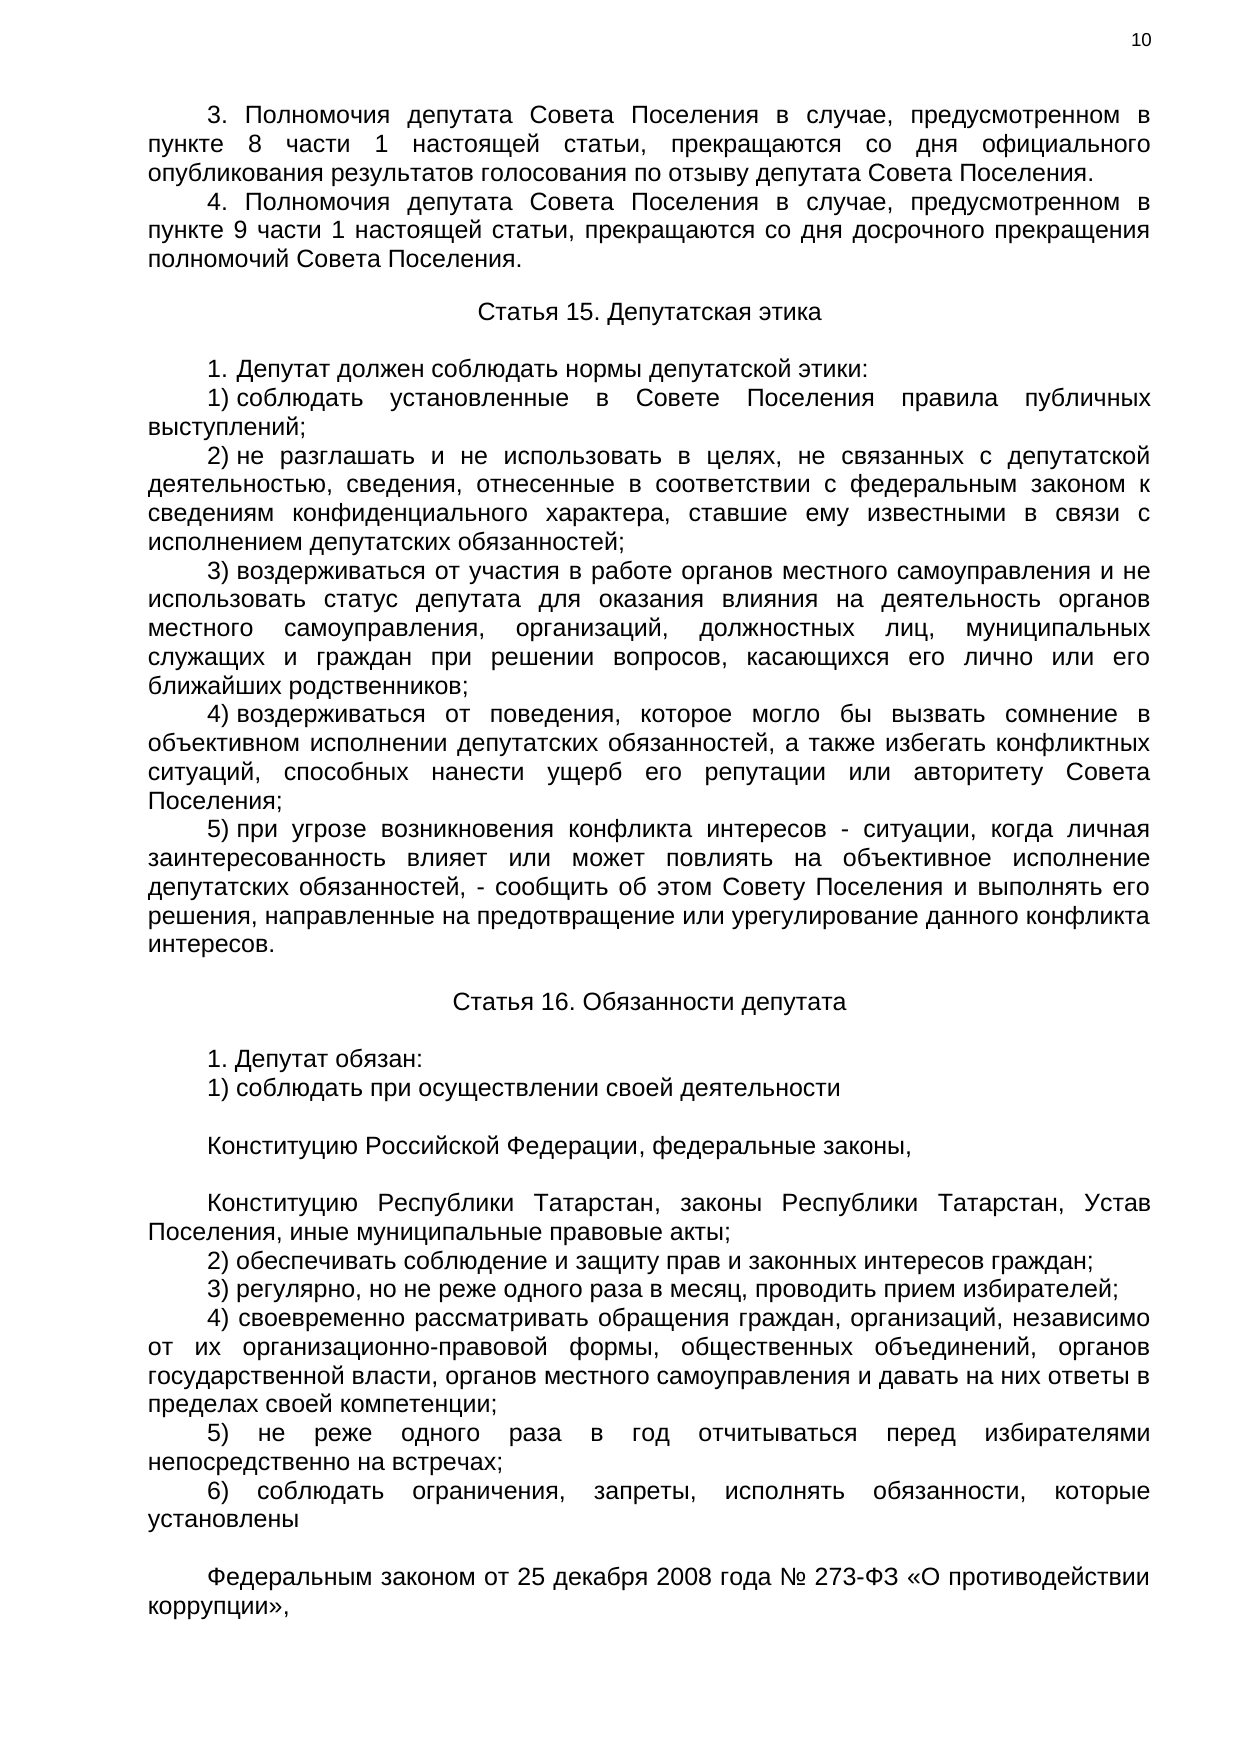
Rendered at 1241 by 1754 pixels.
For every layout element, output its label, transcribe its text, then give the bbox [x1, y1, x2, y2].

list воздерживаться от участия в работе органов местного самоуправления и не использовать статус депутата для оказания влияния на деятельность органов местного самоуправления, организаций, должностных лиц, муниципальных служащих и граждан при решении вопросов, касающихся его лично или его ближайших родственников; [148, 556, 1152, 699]
list Депутат должен соблюдать нормы депутатской этики: [148, 354, 1152, 383]
text 2) обеспечивать соблюдение и защиту прав и законных интересов граждан; [148, 1246, 1152, 1274]
text Конституцию Российской Федерации, федеральные законы, [148, 1131, 1152, 1159]
text 4. Полномочия депутата Совета Поселения в случае, предусмотренном в пункте 9 части 1 настоящей статьи, прекращаются со дня досрочного прекращения полномочий Совета Поселения. [148, 187, 1152, 273]
text Статья 16. Обязанности депутата [148, 987, 1152, 1016]
text Конституцию Республики Татарстан, законы Республики Татарстан, Устав Поселения, иные муниципальные правовые акты; [148, 1188, 1152, 1246]
text Статья 15. Депутатская этика [148, 297, 1152, 326]
text 1) соблюдать при осуществлении своей деятельности [148, 1073, 1152, 1102]
list воздерживаться от поведения, которое могло бы вызвать сомнение в объективном исполнении депутатских обязанностей, а также избегать конфликтных ситуаций, способных нанести ущерб его репутации или авторитету Совета Поселения; [148, 699, 1152, 814]
text 6) соблюдать ограничения, запреты, исполнять обязанности, которые установлены [148, 1476, 1152, 1533]
text 3. Полномочия депутата Совета Поселения в случае, предусмотренном в пункте 8 части 1 настоящей статьи, прекращаются со дня официального опубликования результатов голосования по отзыву депутата Совета Поселения. [148, 100, 1152, 187]
text Федеральным законом от 25 декабря 2008 года № 273-ФЗ «О противодействии коррупции», [148, 1562, 1152, 1619]
list при угрозе возникновения конфликта интересов - ситуации, когда личная заинтересованность влияет или может повлиять на объективное исполнение депутатских обязанностей, - сообщить об этом Совету Поселения и выполнять его решения, направленные на предотвращение или урегулирование данного конфликта интересов. [148, 814, 1152, 958]
text 4) своевременно рассматривать обращения граждан, организаций, независимо от их организационно-правовой формы, общественных объединений, органов государственной власти, органов местного самоуправления и давать на них ответы в пределах своей компетенции; [148, 1303, 1152, 1418]
list не разглашать и не использовать в целях, не связанных с депутатской деятельностью, сведения, отнесенные в соответствии с федеральным законом к сведениям конфиденциального характера, ставшие ему известными в связи с исполнением депутатских обязанностей; [148, 441, 1152, 556]
text 3) регулярно, но не реже одного раза в месяц, проводить прием избирателей; [148, 1274, 1152, 1303]
text 1. Депутат обязан: [148, 1044, 1152, 1073]
list соблюдать установленные в Совете Поселения правила публичных выступлений; [148, 383, 1152, 441]
text 5) не реже одного раза в год отчитываться перед избирателями непосредственно на встречах; [148, 1418, 1152, 1476]
